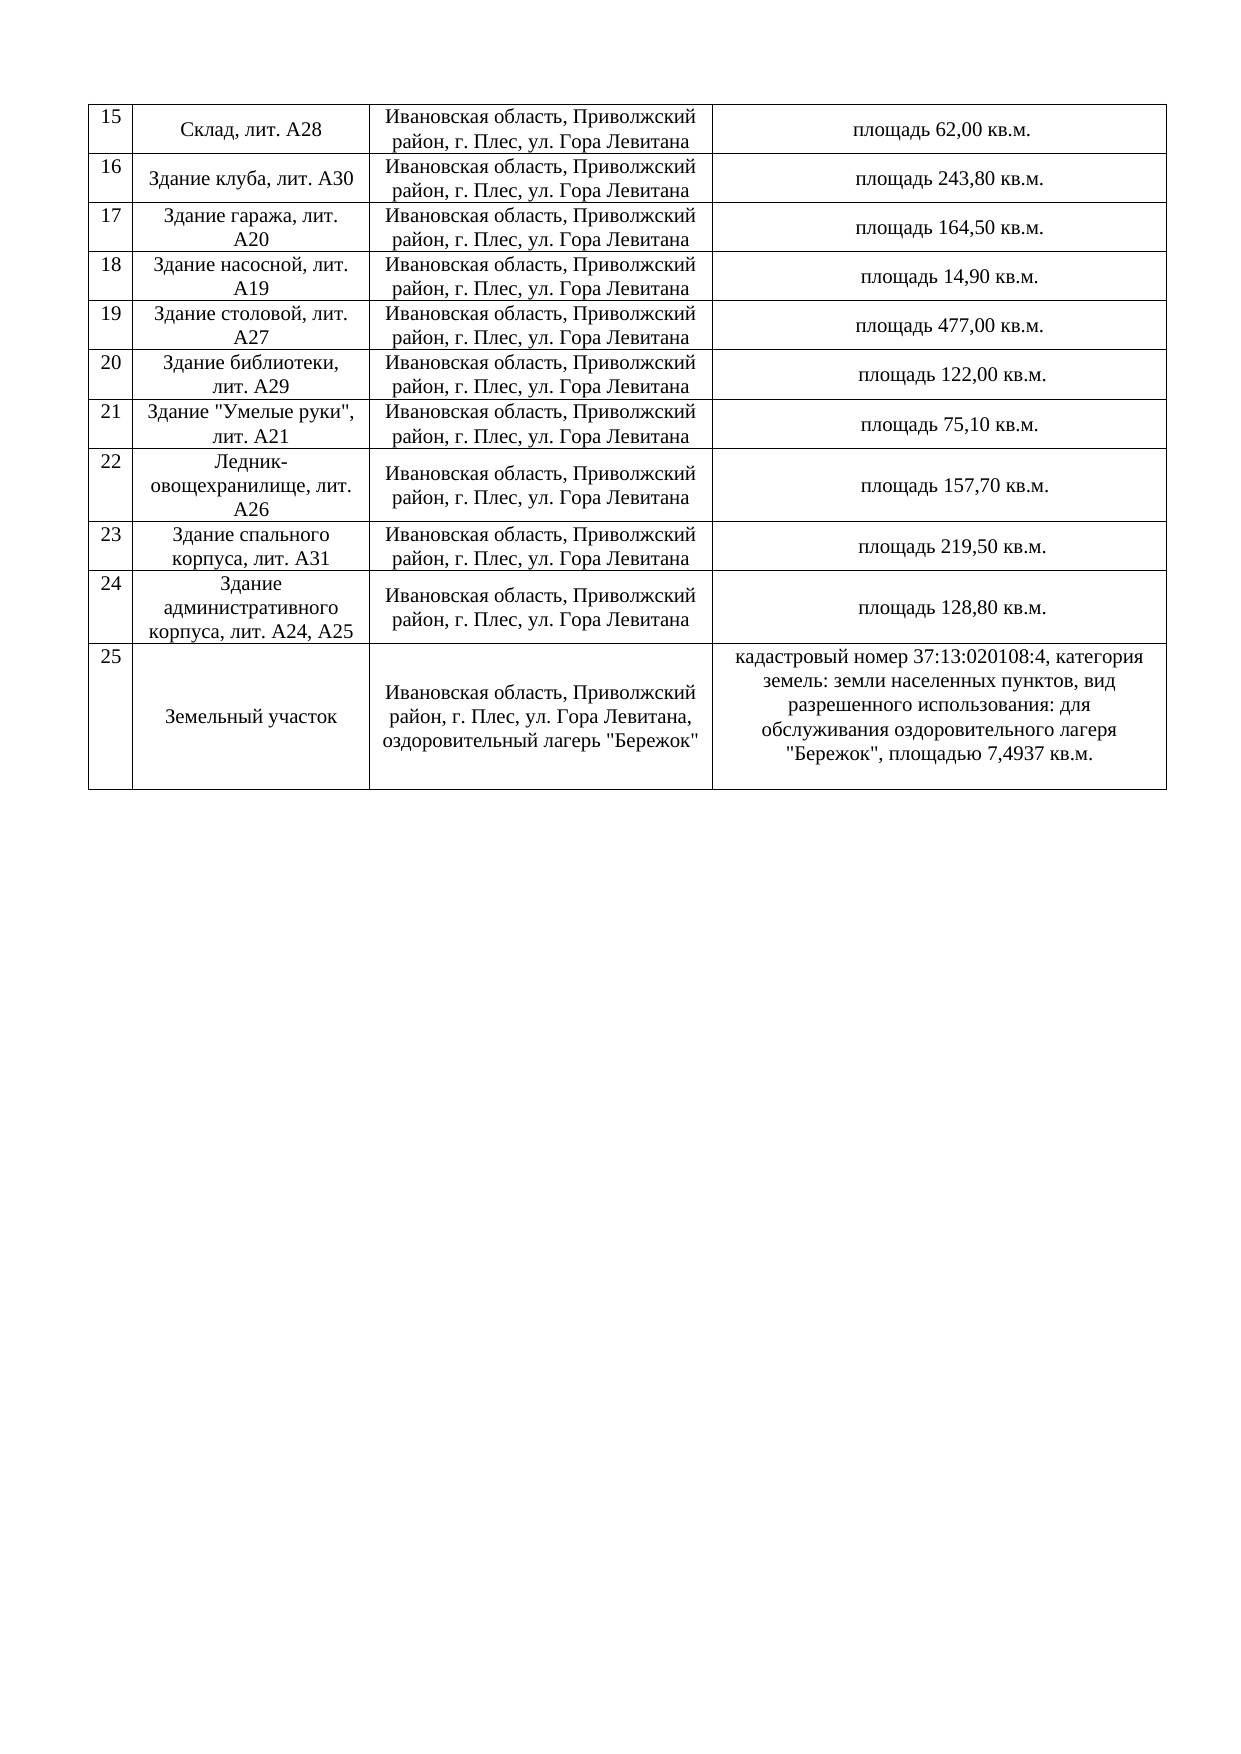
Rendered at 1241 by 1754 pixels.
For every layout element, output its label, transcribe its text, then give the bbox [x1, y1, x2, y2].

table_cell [370, 154, 712, 202]
table_cell кадастровый номер 37:13:020108:4, категория земель: земли населенных пунктов, вид разрешенного использования: для обслуживания оздоровительного лагеря "Бережок", площадью 7,4937 кв.м. [713, 644, 1166, 789]
table_cell площадь 122,00 кв.м. [713, 350, 1166, 398]
table_cell 25 [89, 644, 132, 789]
table_cell 23 [89, 522, 132, 570]
table_cell Ивановская область, Приволжский район, г. Плес, ул. Гора Левитана [370, 203, 712, 251]
table_cell площадь 128,80 кв.м. [713, 571, 1166, 643]
table_cell площадь 219,50 кв.м. [713, 522, 1166, 570]
table_cell 20 [89, 350, 132, 398]
table_cell Ледник-овощехранилище, лит. А26 [133, 449, 369, 521]
table_cell Земельный участок [133, 644, 369, 789]
table_cell 15 [89, 105, 132, 153]
table_cell 24 [89, 571, 132, 643]
table_cell площадь 14,90 кв.м. [713, 252, 1166, 300]
table_cell Склад, лит. А28 [133, 105, 369, 153]
table_cell Ивановская область, Приволжский район, г. Плес, ул. Гора Левитана [370, 301, 712, 349]
table_cell Здание столовой, лит. А27 [133, 301, 369, 349]
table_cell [370, 105, 712, 153]
table_cell площадь 62,00 кв.м. [713, 105, 1166, 153]
table_cell 19 [89, 301, 132, 349]
table_cell Ивановская область, Приволжский район, г. Плес, ул. Гора Левитана [370, 449, 712, 521]
table_cell 17 [89, 203, 132, 251]
table_cell Ивановская область, Приволжский район, г. Плес, ул. Гора Левитана [370, 252, 712, 300]
table_cell Здание "Умелые руки", лит. А21 [133, 400, 369, 448]
table_cell Здание гаража, лит. А20 [133, 203, 369, 251]
table_cell Здание насосной, лит. А19 [133, 252, 369, 300]
table_cell Ивановская область, Приволжский район, г. Плес, ул. Гора Левитана [370, 571, 712, 643]
table_cell 18 [89, 252, 132, 300]
table_cell площадь 75,10 кв.м. [713, 400, 1166, 448]
table_cell Ивановская область, Приволжский район, г. Плес, ул. Гора Левитана [370, 522, 712, 570]
table_cell площадь 157,70 кв.м. [713, 449, 1166, 521]
table_cell площадь 243,80 кв.м. [713, 154, 1166, 202]
table_cell площадь 164,50 кв.м. [713, 203, 1166, 251]
table_cell 22 [89, 449, 132, 521]
table_cell Здание спального корпуса, лит. А31 [133, 522, 369, 570]
table_cell Здание библиотеки, лит. А29 [133, 350, 369, 398]
table_cell Здание административного корпуса, лит. А24, А25 [133, 571, 369, 643]
table_cell Ивановская область, Приволжский район, г. Плес, ул. Гора Левитана [370, 400, 712, 448]
table_cell 21 [89, 400, 132, 448]
table_cell 16 [89, 154, 132, 202]
table_cell Ивановская область, Приволжский район, г. Плес, ул. Гора Левитана, оздоровительный лагерь "Бережок" [370, 644, 712, 789]
table_cell Здание клуба, лит. А30 [133, 154, 369, 202]
table_cell площадь 477,00 кв.м. [713, 301, 1166, 349]
table_cell Ивановская область, Приволжский район, г. Плес, ул. Гора Левитана [370, 350, 712, 398]
